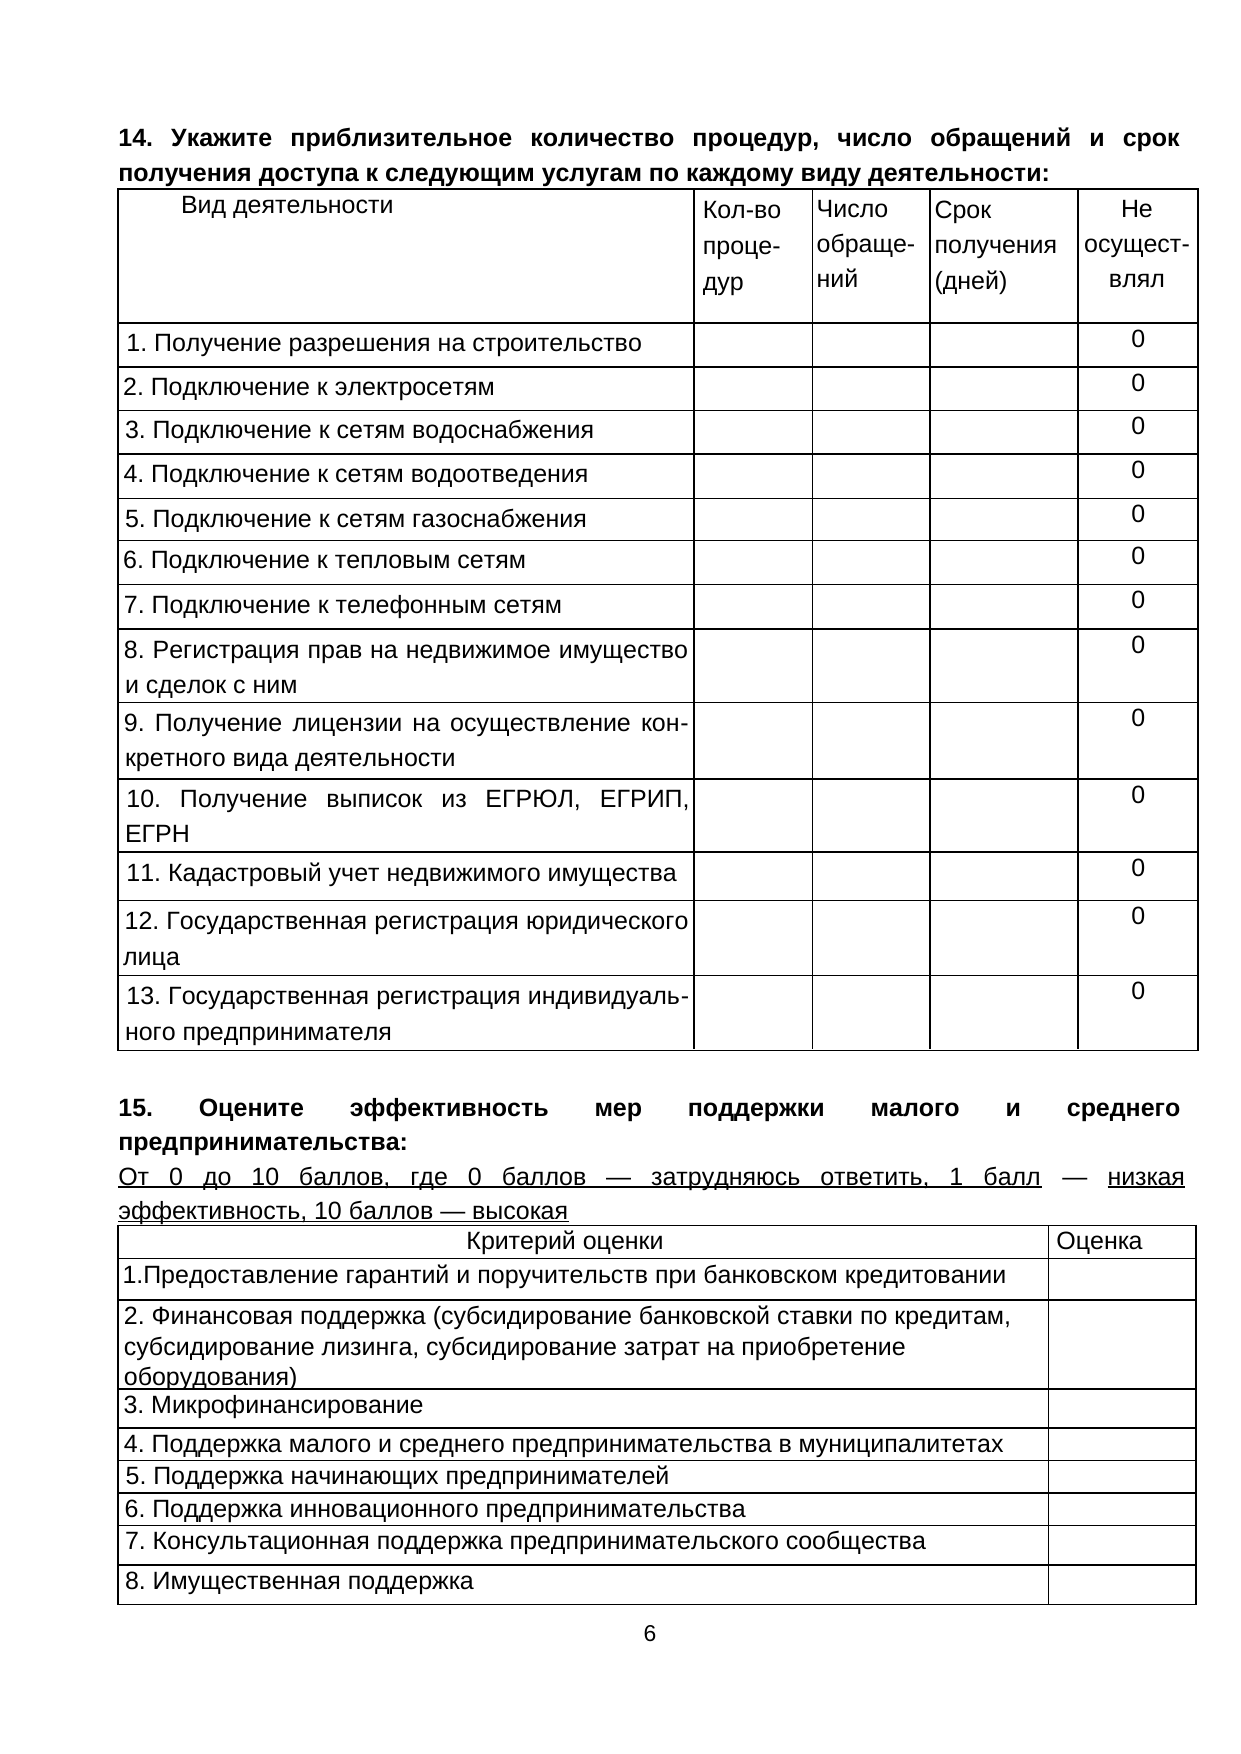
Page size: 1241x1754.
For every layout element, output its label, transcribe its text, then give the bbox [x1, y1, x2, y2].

table_cell 8. Регистрация прав на недвижимое имущество и сделок с ним [119, 630, 693, 702]
table_cell 0 [1079, 976, 1197, 1049]
table_header Кол-во проце- дур [695, 190, 812, 322]
table_cell 5. Подключение к сетям газоснабжения [119, 499, 693, 539]
table_cell 1. Получение разрешения на строительство [119, 324, 693, 366]
table_cell [931, 324, 1077, 366]
table_cell [695, 780, 812, 851]
table_cell [695, 368, 812, 409]
table_cell 2. Финансовая поддержка (субсидирование банковской ставки по кредитам, субсидирование лизинга, субсидирование затрат на приобретение оборудования) [119, 1301, 1048, 1388]
table_cell 12. Государственная регистрация юридического лица [119, 901, 693, 975]
table_cell [1049, 1461, 1195, 1492]
table_cell 0 [1079, 780, 1197, 851]
table_cell 11. Кадастровый учет недвижимого имущества [119, 853, 693, 900]
table_cell [931, 499, 1077, 539]
table_cell [695, 901, 812, 975]
table_cell 0 [1079, 630, 1197, 702]
table_cell [813, 853, 929, 900]
table_cell [695, 499, 812, 539]
table_cell [931, 541, 1077, 584]
table_cell [931, 901, 1077, 975]
table_cell 10. Получение выписок из ЕГРЮЛ, ЕГРИП, ЕГРН [119, 780, 693, 851]
table_header Вид деятельности [119, 190, 693, 322]
table_cell 0 [1079, 499, 1197, 539]
table_cell [1049, 1429, 1195, 1460]
table_cell [813, 901, 929, 975]
table_header Срок получения (дней) [931, 190, 1077, 322]
table_cell 0 [1079, 703, 1197, 778]
table_cell [931, 780, 1077, 851]
table_cell [813, 541, 929, 584]
table_header Число обраще-ний [813, 190, 929, 322]
table_cell [1049, 1390, 1195, 1427]
text От 0 до 10 баллов, где 0 баллов — затрудняюсь ответить, 1 балл — низкая эффективность, 10 баллов — высокая [118, 1156, 1185, 1224]
table_cell [1049, 1566, 1195, 1604]
table_cell 0 [1079, 368, 1197, 409]
table_cell [931, 455, 1077, 497]
table_cell 0 [1079, 541, 1197, 584]
table_cell [931, 585, 1077, 628]
text 14. Укажите приблизительное количество процедур, число обращений и срок получения доступа к следующим услугам по каждому виду деятельности: [118, 118, 1181, 188]
table_cell 0 [1079, 455, 1197, 497]
table_cell [931, 976, 1077, 1049]
table_cell 13. Государственная регистрация индивидуального предпринимателя [119, 976, 693, 1049]
table_cell [1049, 1494, 1195, 1525]
table_cell [695, 703, 812, 778]
table_cell 0 [1079, 853, 1197, 900]
table_cell [695, 630, 812, 702]
table_cell [813, 780, 929, 851]
table_cell [695, 541, 812, 584]
table_cell 0 [1079, 585, 1197, 628]
table_cell [813, 499, 929, 539]
table_cell [813, 585, 929, 628]
table_cell [931, 703, 1077, 778]
table_header Оценка [1049, 1226, 1195, 1258]
table_cell 2. Подключение к электросетям [119, 368, 693, 409]
table_cell 3. Микрофинансирование [119, 1390, 1048, 1427]
table_cell 9. Получение лицензии на осуществление конкретного вида деятельности [119, 703, 693, 778]
table_cell [813, 630, 929, 702]
table_cell 4. Поддержка малого и среднего предпринимательства в муниципалитетах [119, 1429, 1048, 1460]
table_cell [1049, 1301, 1195, 1388]
table_cell [931, 630, 1077, 702]
table_cell [931, 853, 1077, 900]
table_cell [813, 324, 929, 366]
table_cell 0 [1079, 411, 1197, 453]
table_cell [695, 411, 812, 453]
table_cell 7. Подключение к телефонным сетям [119, 585, 693, 628]
table_header Не осуществлял [1079, 190, 1197, 322]
table_cell [1049, 1526, 1195, 1564]
table_cell [1049, 1259, 1195, 1299]
table_cell 0 [1079, 901, 1197, 975]
table_cell 6. Подключение к тепловым сетям [119, 541, 693, 584]
table_cell 4. Подключение к сетям водоотведения [119, 455, 693, 497]
table_cell [813, 455, 929, 497]
table_cell [931, 368, 1077, 409]
table_cell 6. Поддержка инновационного предпринимательства [119, 1494, 1048, 1525]
table_cell [695, 585, 812, 628]
table_cell [695, 853, 812, 900]
table_cell 0 [1079, 324, 1197, 366]
table_cell [695, 324, 812, 366]
table_cell 8. Имущественная поддержка [119, 1566, 1048, 1604]
table_cell 5. Поддержка начинающих предпринимателей [119, 1461, 1048, 1492]
table_cell [813, 976, 929, 1049]
table_cell [813, 368, 929, 409]
table_cell [813, 411, 929, 453]
table_cell [931, 411, 1077, 453]
table_cell [813, 703, 929, 778]
table_header Критерий оценки [119, 1226, 1048, 1258]
table_cell 3. Подключение к сетям водоснабжения [119, 411, 693, 453]
table_cell [695, 976, 812, 1049]
table_cell [695, 455, 812, 497]
text 15. Оцените эффективность мер поддержки малого и среднего предпринимательства: [118, 1087, 1181, 1156]
table_cell 1.Предоставление гарантий и поручительств при банковском кредитовании [119, 1259, 1048, 1299]
table_cell 7. Консультационная поддержка предпринимательского сообщества [119, 1526, 1048, 1564]
